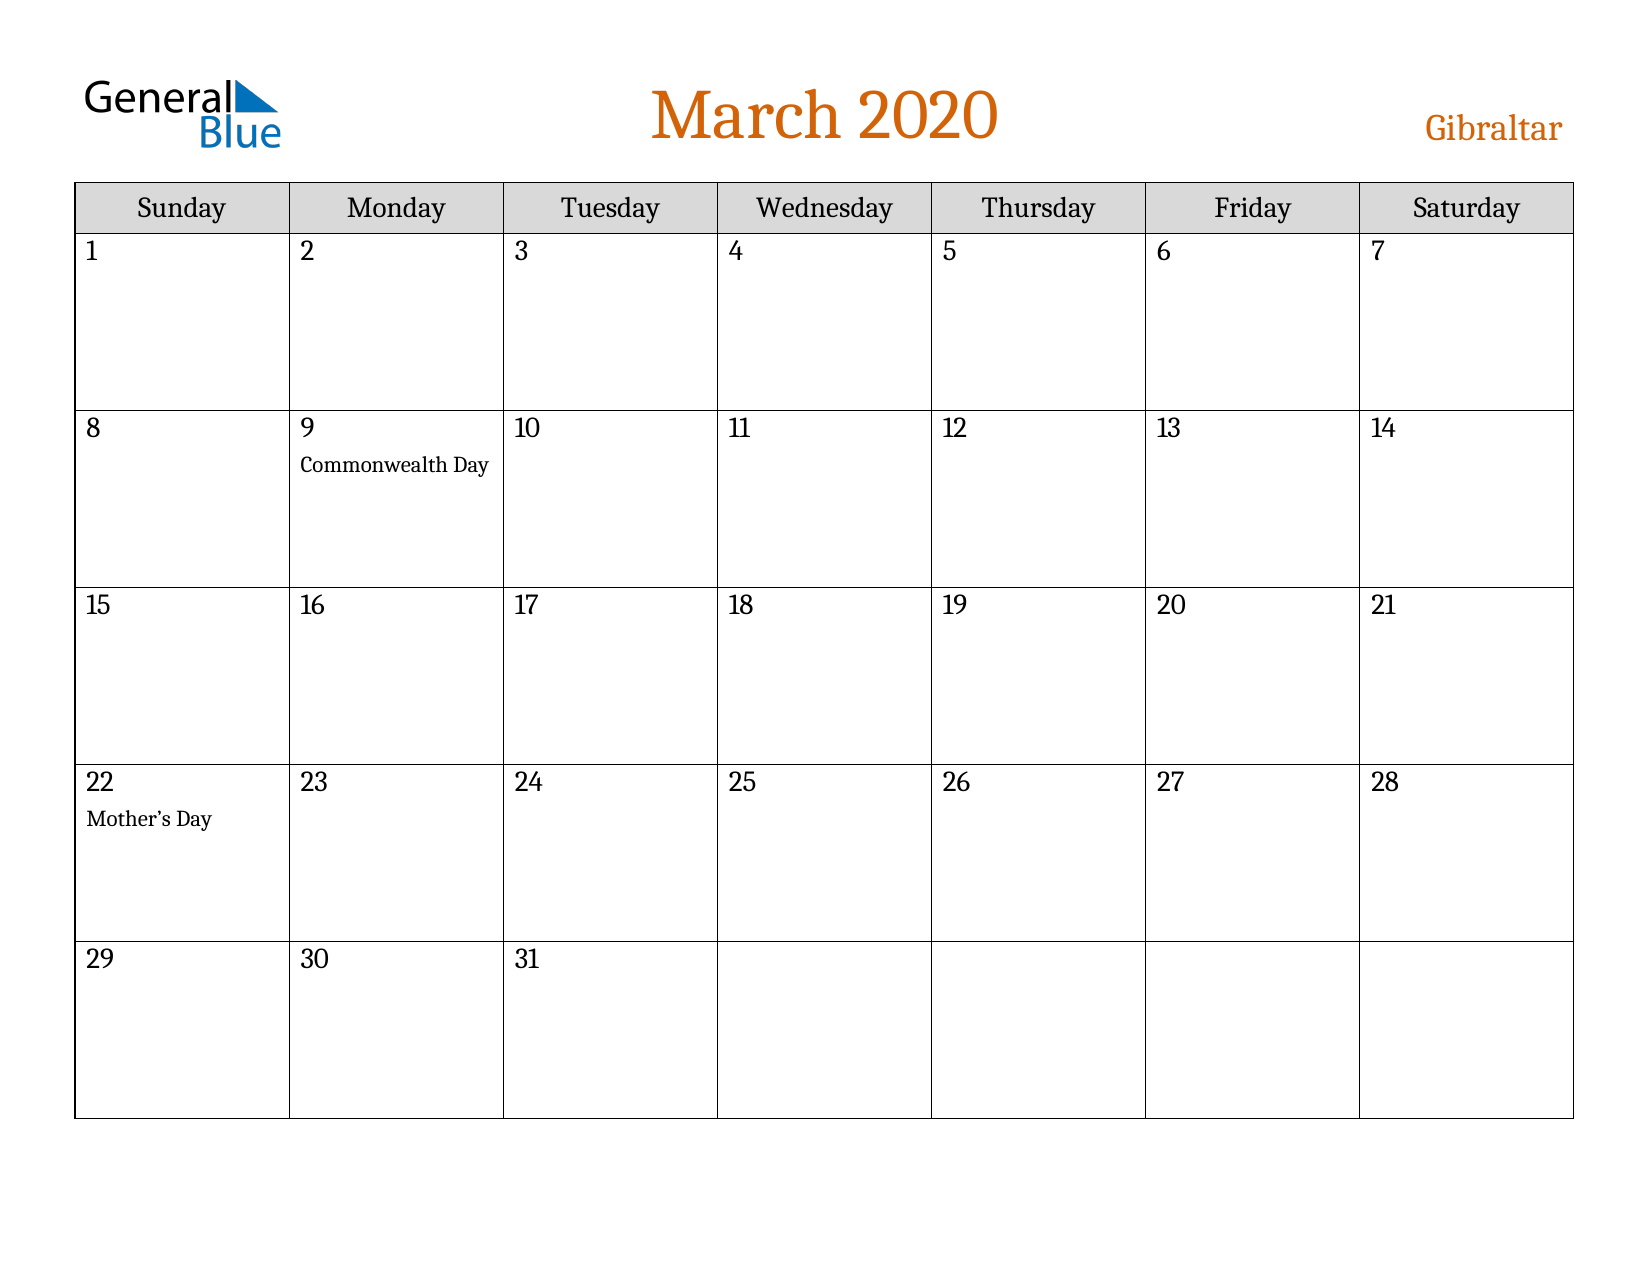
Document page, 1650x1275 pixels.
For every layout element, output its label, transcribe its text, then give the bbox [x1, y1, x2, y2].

table_cell [504, 629, 717, 764]
table_cell [1360, 452, 1573, 587]
table_cell [290, 629, 503, 764]
table_cell 25 [718, 765, 931, 806]
table_cell [1146, 806, 1359, 941]
table_cell [718, 629, 931, 764]
table_cell [718, 275, 931, 410]
table_cell 16 [290, 588, 503, 629]
table_cell 13 [1146, 411, 1359, 452]
table_cell [932, 942, 1145, 983]
table_cell 22 [76, 765, 289, 806]
table_cell 11 [718, 411, 931, 452]
table_cell [718, 983, 931, 1118]
table_cell 2 [290, 234, 503, 275]
table_cell 30 [290, 942, 503, 983]
table_cell [932, 806, 1145, 941]
table_cell 8 [76, 411, 289, 452]
table_cell [932, 983, 1145, 1118]
table_cell [1146, 452, 1359, 587]
table_cell 9 [290, 411, 503, 452]
table_cell 15 [76, 588, 289, 629]
table_header Gibraltar [1146, 75, 1574, 182]
table_header [75, 75, 503, 182]
table_cell [504, 983, 717, 1118]
table_cell 20 [1146, 588, 1359, 629]
picture [85, 80, 281, 148]
table_cell 18 [718, 588, 931, 629]
table_cell 21 [1360, 588, 1573, 629]
table_cell 17 [504, 588, 717, 629]
table_cell [1146, 942, 1359, 983]
table_cell 27 [1146, 765, 1359, 806]
table_cell 12 [932, 411, 1145, 452]
table_cell [1146, 275, 1359, 410]
table_cell 24 [504, 765, 717, 806]
table_cell 28 [1360, 765, 1573, 806]
table_cell [718, 942, 931, 983]
table_cell Commonwealth Day [290, 452, 503, 587]
table_cell [1360, 983, 1573, 1118]
table_cell [718, 452, 931, 587]
table_cell [932, 452, 1145, 587]
table_header March 2020 [503, 75, 1146, 182]
table_cell [76, 275, 289, 410]
table_cell 29 [76, 942, 289, 983]
table_cell 4 [718, 234, 931, 275]
table_cell [504, 275, 717, 410]
table_cell Saturday [1360, 183, 1573, 233]
table_cell [1146, 983, 1359, 1118]
table_cell 1 [76, 234, 289, 275]
table_cell [1360, 806, 1573, 941]
table_cell 26 [932, 765, 1145, 806]
table_cell Tuesday [504, 183, 717, 233]
table_cell [1360, 275, 1573, 410]
table_cell 6 [1146, 234, 1359, 275]
table_cell [76, 452, 289, 587]
table_cell Mother’s Day [76, 806, 289, 941]
table_cell [290, 275, 503, 410]
table_cell Thursday [932, 183, 1145, 233]
table_cell Monday [290, 183, 503, 233]
table_cell Wednesday [718, 183, 931, 233]
table_cell [76, 629, 289, 764]
table_cell [290, 806, 503, 941]
table_cell [718, 806, 931, 941]
table_cell 31 [504, 942, 717, 983]
table_cell 3 [504, 234, 717, 275]
table_cell Sunday [76, 183, 289, 233]
table_cell [504, 452, 717, 587]
table_cell Friday [1146, 183, 1359, 233]
table_cell 23 [290, 765, 503, 806]
table_cell [290, 983, 503, 1118]
table_cell [932, 275, 1145, 410]
table_cell 7 [1360, 234, 1573, 275]
table_cell 19 [932, 588, 1145, 629]
table_cell [1146, 629, 1359, 764]
table_cell [1360, 942, 1573, 983]
table_cell [504, 806, 717, 941]
table_cell [932, 629, 1145, 764]
table_cell [1360, 629, 1573, 764]
table_cell 5 [932, 234, 1145, 275]
table_cell 10 [504, 411, 717, 452]
table_cell [76, 983, 289, 1118]
table_cell 14 [1360, 411, 1573, 452]
